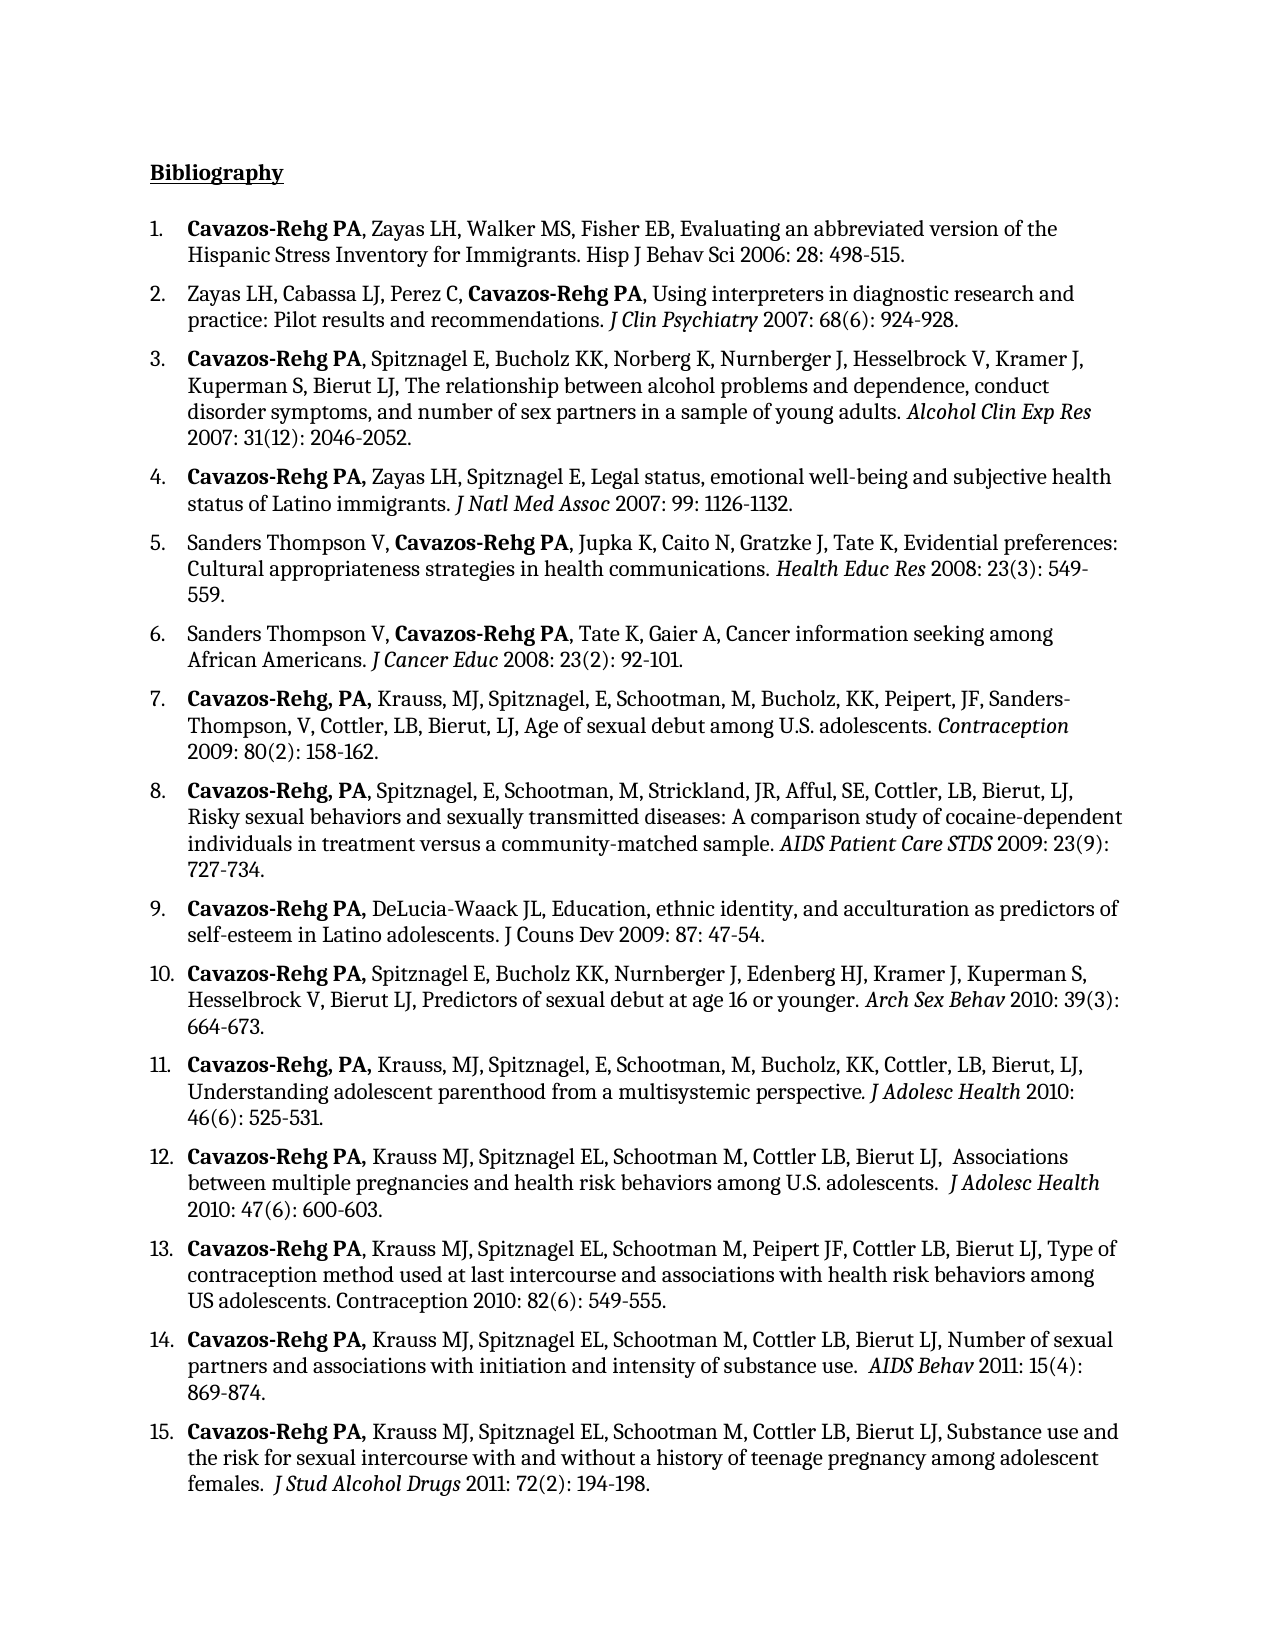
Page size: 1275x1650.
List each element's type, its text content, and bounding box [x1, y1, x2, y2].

list Cavazos-Rehg, PA, Spitznagel, E, Schootman, M, Strickland, JR, Afful, SE, Cottler, LB, Bierut, LJ, Risky sexual behaviors and sexually transmitted diseases: A comparison study of cocaine-dependent individuals in treatment versus a community-matched sample. AIDS Patient Care STDS 2009: 23(9): 727-734. [150, 778, 1125, 883]
list Cavazos-Rehg PA, Krauss MJ, Spitznagel EL, Schootman M, Cottler LB, Bierut LJ, Associations between multiple pregnancies and health risk behaviors among U.S. adolescents. J Adolesc Health 2010: 47(6): 600-603. [150, 1144, 1125, 1223]
list Cavazos-Rehg PA, Krauss MJ, Spitznagel EL, Schootman M, Cottler LB, Bierut LJ, Number of sexual partners and associations with initiation and intensity of substance use. AIDS Behav 2011: 15(4): 869-874. [150, 1327, 1125, 1406]
list Cavazos-Rehg PA, Zayas LH, Spitznagel E, Legal status, emotional well-being and subjective health status of Latino immigrants. J Natl Med Assoc 2007: 99: 1126-1132. [150, 464, 1125, 517]
list Cavazos-Rehg PA, Krauss MJ, Spitznagel EL, Schootman M, Cottler LB, Bierut LJ, Substance use and the risk for sexual intercourse with and without a history of teenage pregnancy among adolescent females. J Stud Alcohol Drugs 2011: 72(2): 194-198. [150, 1418, 1125, 1498]
list Cavazos-Rehg, PA, Krauss, MJ, Spitznagel, E, Schootman, M, Bucholz, KK, Peipert, JF, Sanders-Thompson, V, Cottler, LB, Bierut, LJ, Age of sexual debut among U.S. adolescents. Contraception 2009: 80(2): 158-162. [150, 686, 1125, 765]
list Cavazos-Rehg PA, Zayas LH, Walker MS, Fisher EB, Evaluating an abbreviated version of the Hispanic Stress Inventory for Immigrants. Hisp J Behav Sci 2006: 28: 498-515. [150, 216, 1125, 268]
list Sanders Thompson V, Cavazos-Rehg PA, Tate K, Gaier A, Cancer information seeking among African Americans. J Cancer Educ 2008: 23(2): 92-101. [150, 621, 1125, 673]
list Cavazos-Rehg, PA, Krauss, MJ, Spitznagel, E, Schootman, M, Bucholz, KK, Cottler, LB, Bierut, LJ, Understanding adolescent parenthood from a multisystemic perspective. J Adolesc Health 2010: 46(6): 525-531. [150, 1052, 1125, 1131]
list Sanders Thompson V, Cavazos-Rehg PA, Jupka K, Caito N, Gratzke J, Tate K, Evidential preferences: Cultural appropriateness strategies in health communications. Health Educ Res 2008: 23(3): 549-559. [150, 529, 1125, 608]
list Cavazos-Rehg PA, Spitznagel E, Bucholz KK, Norberg K, Nurnberger J, Hesselbrock V, Kramer J, Kuperman S, Bierut LJ, The relationship between alcohol problems and dependence, conduct disorder symptoms, and number of sex partners in a sample of young adults. Alcohol Clin Exp Res 2007: 31(12): 2046-2052. [150, 346, 1125, 452]
list Cavazos-Rehg PA, Krauss MJ, Spitznagel EL, Schootman M, Peipert JF, Cottler LB, Bierut LJ, Type of contraception method used at last intercourse and associations with health risk behaviors among US adolescents. Contraception 2010: 82(6): 549-555. [150, 1235, 1125, 1314]
list Zayas LH, Cabassa LJ, Perez C, Cavazos-Rehg PA, Using interpreters in diagnostic research and practice: Pilot results and recommendations. J Clin Psychiatry 2007: 68(6): 924-928. [150, 281, 1125, 334]
list Cavazos-Rehg PA, DeLucia-Waack JL, Education, ethnic identity, and acculturation as predictors of self-esteem in Latino adolescents. J Couns Dev 2009: 87: 47-54. [150, 896, 1125, 948]
list Cavazos-Rehg PA, Spitznagel E, Bucholz KK, Nurnberger J, Edenberg HJ, Kramer J, Kuperman S, Hesselbrock V, Bierut LJ, Predictors of sexual debut at age 16 or younger. Arch Sex Behav 2010: 39(3): 664-673. [150, 961, 1125, 1040]
text Bibliography [150, 160, 1125, 187]
